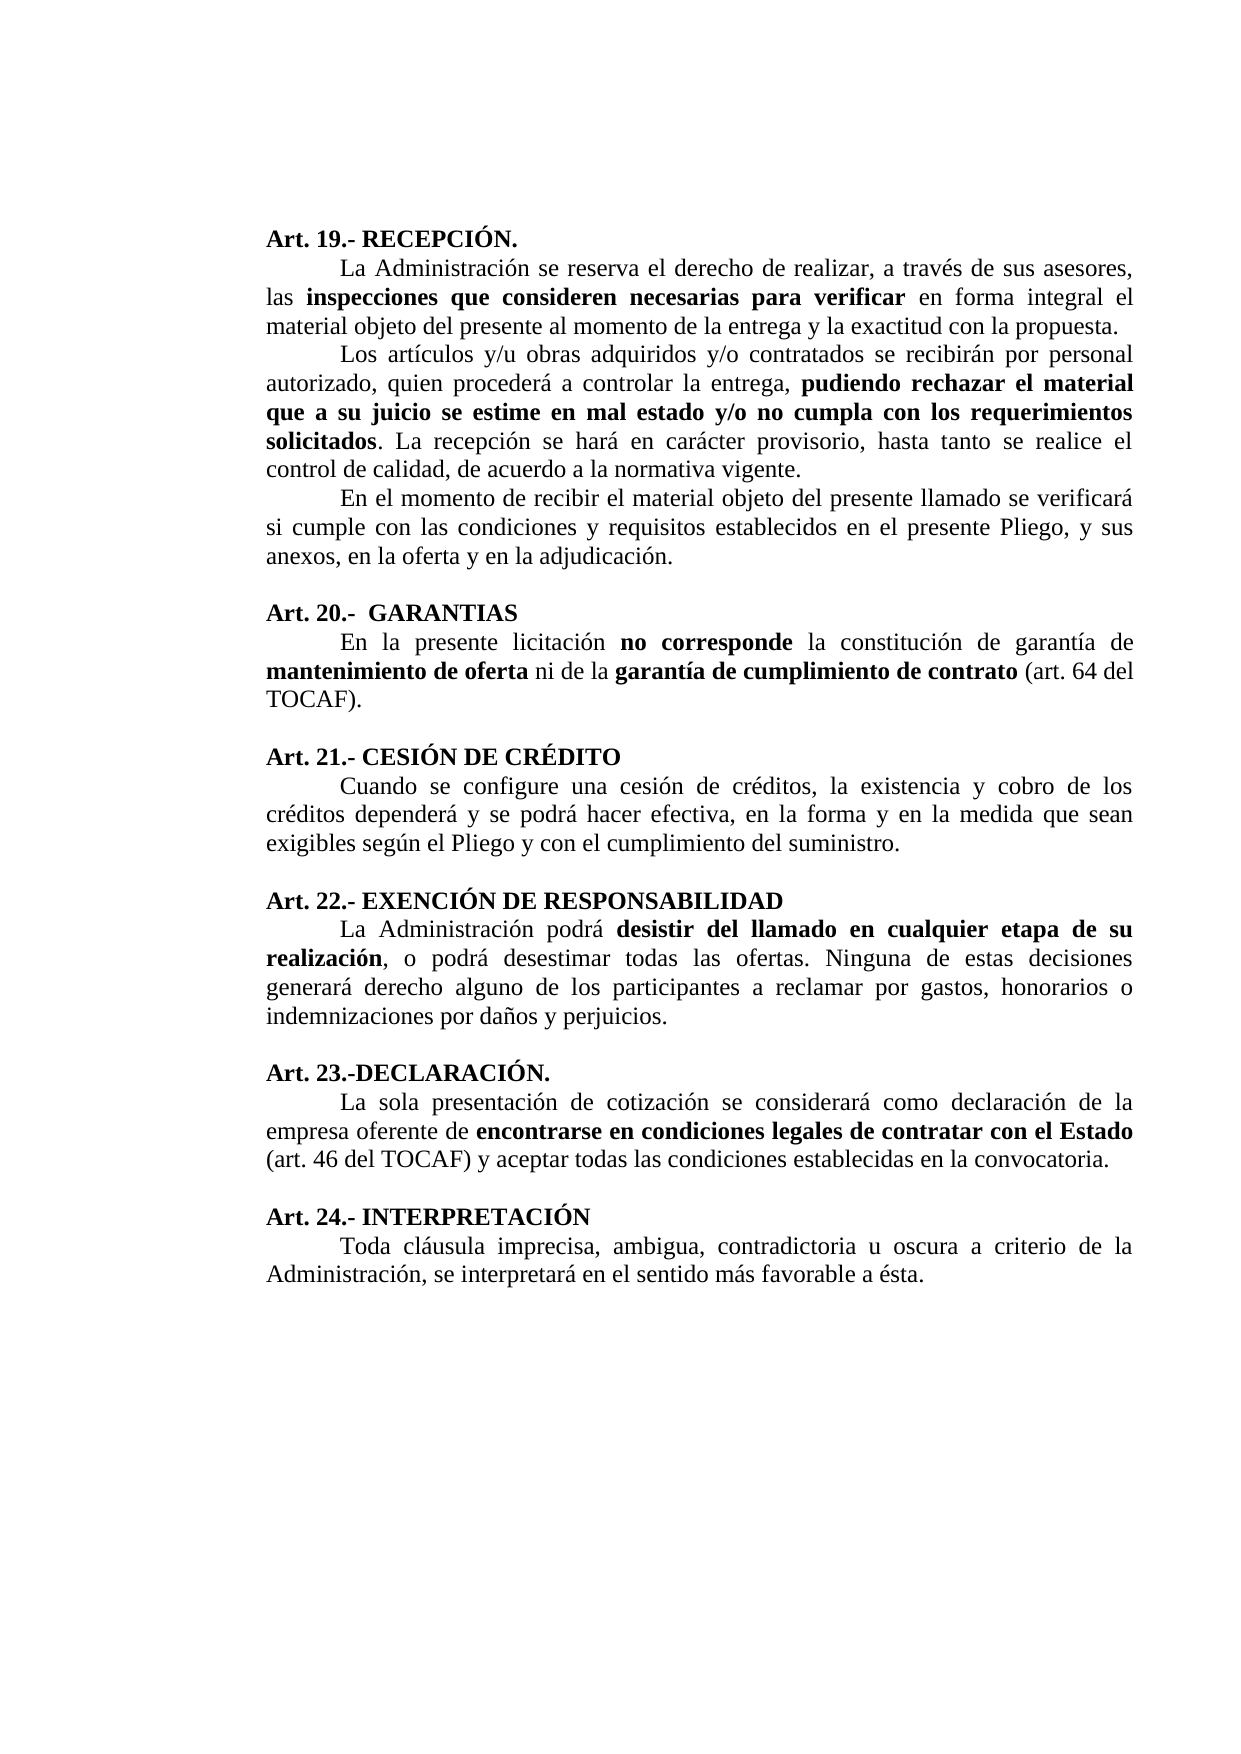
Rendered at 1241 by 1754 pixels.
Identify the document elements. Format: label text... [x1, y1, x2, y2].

text Toda cláusula imprecisa, ambigua, contradictoria u oscura a criterio de la Administración, se interpretará en el sentido más favorable a ésta. [266, 1231, 1134, 1288]
text En el momento de recibir el material objeto del presente llamado se verificará si cumple con las condiciones y requisitos establecidos en el presente Pliego, y sus anexos, en la oferta y en la adjudicación. [266, 483, 1134, 569]
text Art. 24.- INTERPRETACIÓN [266, 1202, 1134, 1231]
text Cuando se configure una cesión de créditos, la existencia y cobro de los créditos dependerá y se podrá hacer efectiva, en la forma y en la medida que sean exigibles según el Pliego y con el cumplimiento del suministro. [266, 771, 1134, 857]
text Art. 21.- CESIÓN DE CRÉDITO [266, 742, 1134, 771]
text Los artículos y/u obras adquiridos y/o contratados se recibirán por personal autorizado, quien procederá a controlar la entrega, pudiendo rechazar el material que a su juicio se estime en mal estado y/o no cumpla con los requerimientos solicitados. La recepción se hará en carácter provisorio, hasta tanto se realice el control de calidad, de acuerdo a la normativa vigente. [266, 339, 1134, 483]
text Art. 23.-DECLARACIÓN. [266, 1058, 1134, 1087]
text En la presente licitación no corresponde la constitución de garantía de mantenimiento de oferta ni de la garantía de cumplimiento de contrato (art. 64 del TOCAF). [266, 627, 1134, 713]
text Art. 20.- GARANTIAS [266, 598, 1134, 627]
text Art. 19.- RECEPCIÓN. [266, 224, 1134, 253]
text La sola presentación de cotización se considerará como declaración de la empresa oferente de encontrarse en condiciones legales de contratar con el Estado (art. 46 del TOCAF) y aceptar todas las condiciones establecidas en la convocatoria. [266, 1087, 1134, 1173]
text Art. 22.- EXENCIÓN DE RESPONSABILIDAD [266, 886, 1134, 914]
text La Administración podrá desistir del llamado en cualquier etapa de su realización, o podrá desestimar todas las ofertas. Ninguna de estas decisiones generará derecho alguno de los participantes a reclamar por gastos, honorarios o indemnizaciones por daños y perjuicios. [266, 914, 1134, 1029]
text La Administración se reserva el derecho de realizar, a través de sus asesores, las inspecciones que consideren necesarias para verificar en forma integral el material objeto del presente al momento de la entrega y la exactitud con la propuesta. [266, 253, 1134, 339]
